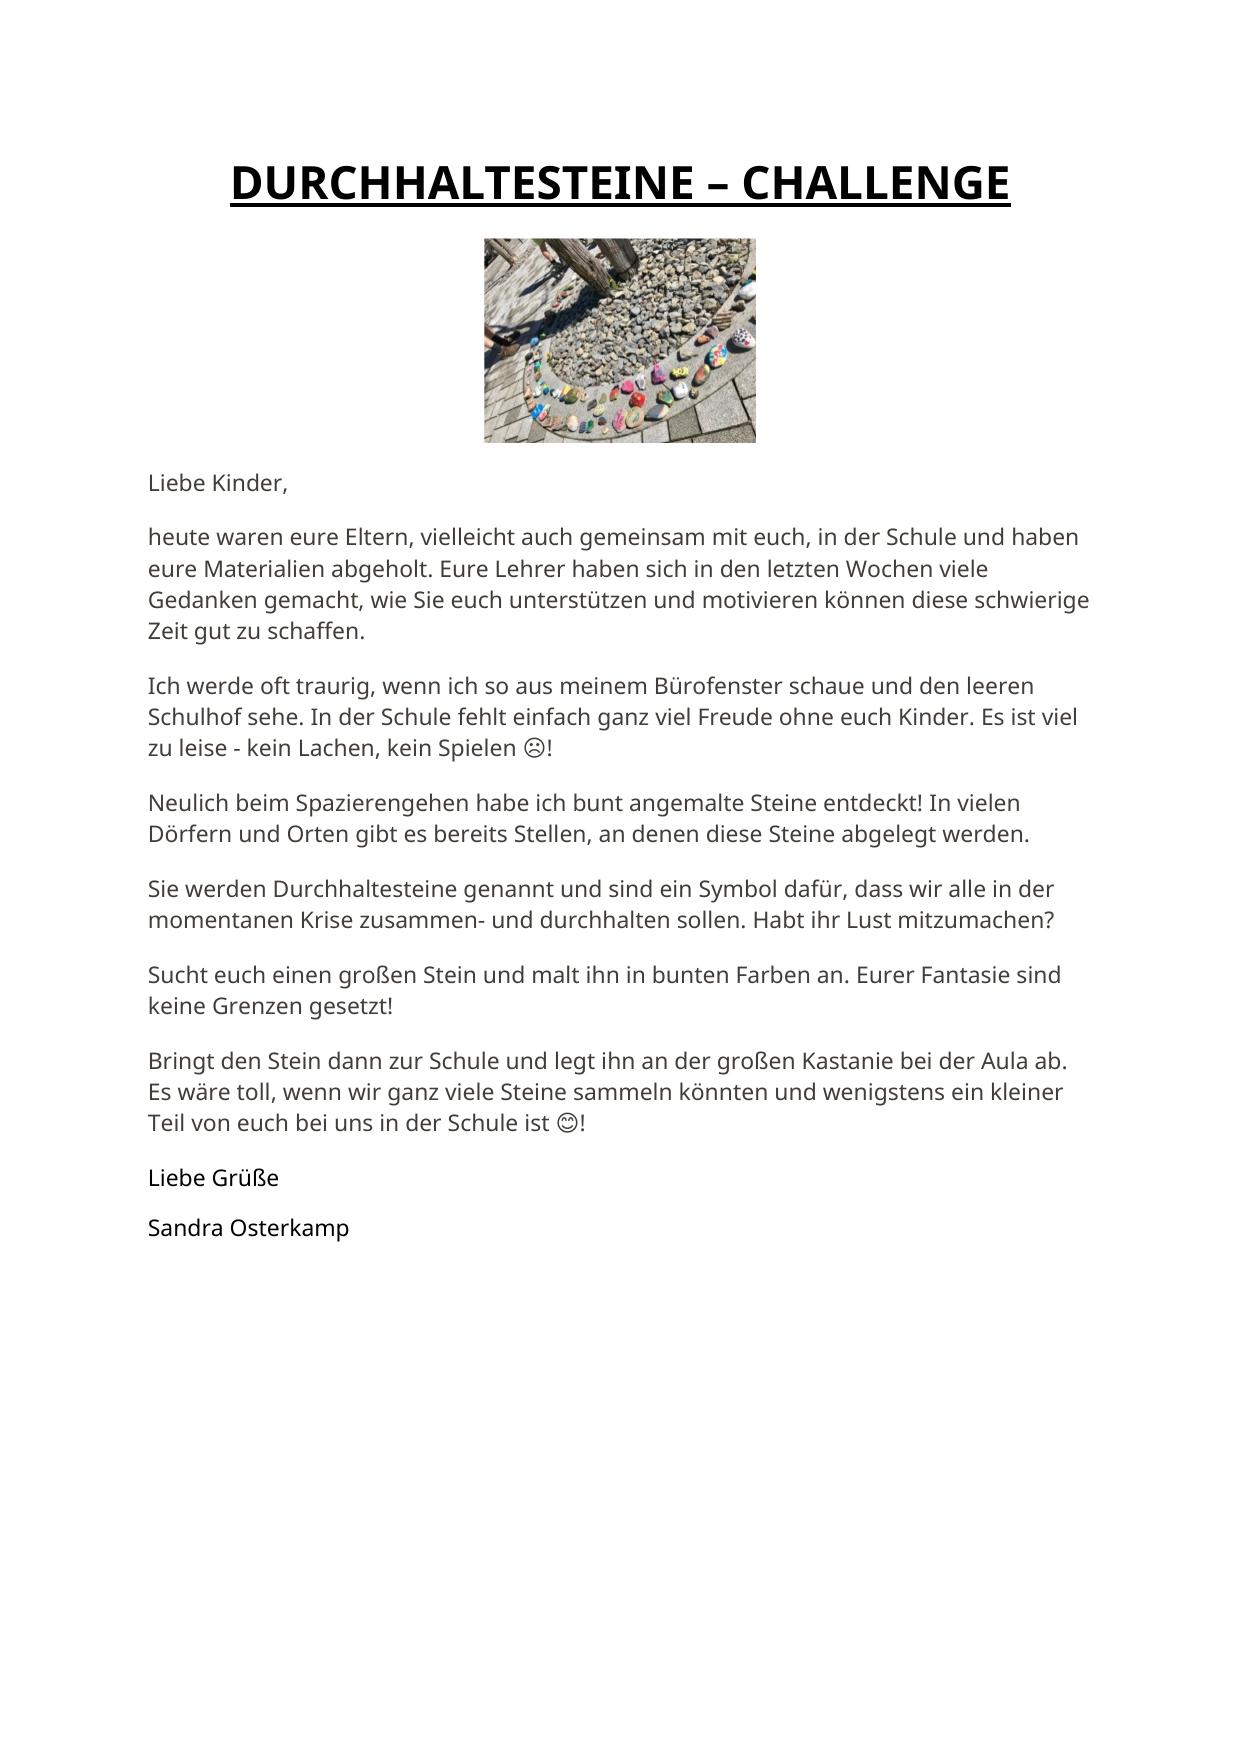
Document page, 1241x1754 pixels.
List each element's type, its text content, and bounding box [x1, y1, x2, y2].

text Neulich beim Spazierengehen habe ich bunt angemalte Steine entdeckt! In vielen Dörfern und Orten gibt es bereits Stellen, an denen diese Steine abgelegt werden. [148, 787, 1093, 849]
text Bringt den Stein dann zur Schule und legt ihn an der großen Kastanie bei der Aula ab. Es wäre toll, wenn wir ganz viele Steine sammeln könnten und wenigstens ein kleiner Teil von euch bei uns in der Schule ist 😊! [148, 1045, 1093, 1138]
text DURCHHALTESTEINE – CHALLENGE [148, 148, 1093, 213]
text Ich werde oft traurig, wenn ich so aus meinem Bürofenster schaue und den leeren Schulhof sehe. In der Schule fehlt einfach ganz viel Freude ohne euch Kinder. Es ist viel zu leise - kein Lachen, kein Spielen ☹! [148, 670, 1093, 763]
picture [485, 239, 756, 443]
text Sandra Osterkamp [148, 1212, 1093, 1243]
text Liebe Kinder, [148, 467, 1093, 498]
text Sie werden Durchhaltesteine genannt und sind ein Symbol dafür, dass wir alle in der momentanen Krise zusammen- und durchhalten sollen. Habt ihr Lust mitzumachen? [148, 873, 1093, 935]
text heute waren eure Eltern, vielleicht auch gemeinsam mit euch, in der Schule und haben eure Materialien abgeholt. Eure Lehrer haben sich in den letzten Wochen viele Gedanken gemacht, wie Sie euch unterstützen und motivieren können diese schwierige Zeit gut zu schaffen. [148, 521, 1093, 646]
text Sucht euch einen großen Stein und malt ihn in bunten Farben an. Eurer Fantasie sind keine Grenzen gesetzt! [148, 959, 1093, 1021]
text Liebe Grüße [148, 1162, 1093, 1193]
